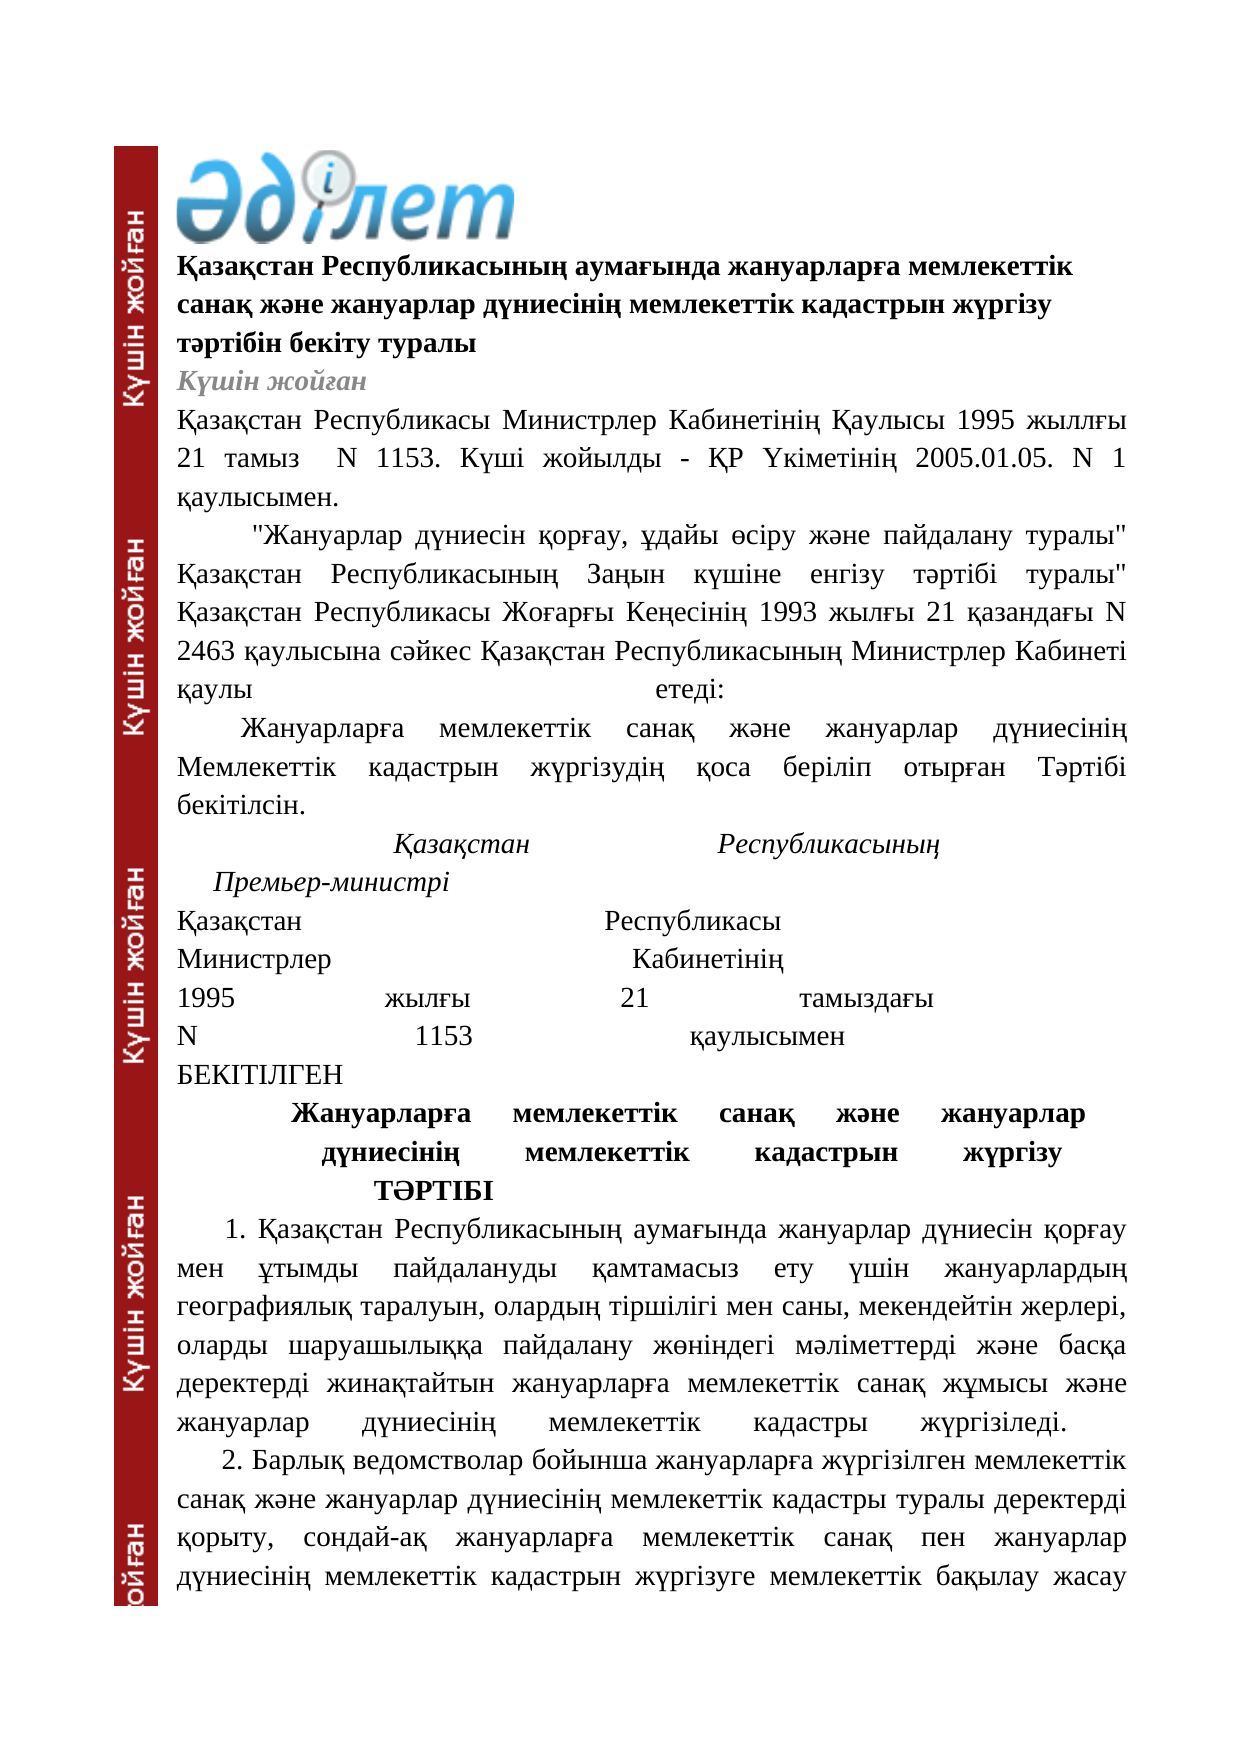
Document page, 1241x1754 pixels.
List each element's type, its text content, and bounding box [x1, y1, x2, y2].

text Қазақстан Республикасының аумағында жануарларға мемлекеттiк санақ және жануарлар дүниесiнiң мемлекеттiк кадастрын жүргiзу тәртiбiн бекiту туралы [112, 248, 1128, 358]
picture [114, 1091, 158, 1096]
text "Жануарлар дүниесiн қорғау, ұдайы өсiру және пайдалану туралы" Қазақстан Республикасының Заңын күшiне енгiзу тәртiбi туралы" Қазақстан Республикасы Жоғарғы Кеңесiнiң 1993 жылғы 21 қазандағы N 2463 қаулысына сәйкес Қазақстан Республикасының Министрлер Кабинетi қаулы етедi: Жануарларға мемлекеттiк санақ және жануарлар дүниесiнiң Мемлекеттiк кадастрын жүргiзудiң қоса берiлiп отырған Тәртiбi бекiтiлсiн. [112, 517, 1128, 821]
text Күшін жойған [112, 363, 1128, 397]
text Қазақстан Республикасы Министрлер Кабинетiнiң 1995 жылғы 21 тамыздағы N 1153 қаулысымен БЕКIТIЛГЕН [112, 903, 1128, 1091]
text Қазақстан Республикасының Премьер-министрi [112, 826, 1128, 898]
picture [114, 1206, 158, 1211]
picture [114, 358, 158, 363]
picture [176, 150, 515, 244]
picture [114, 1592, 158, 1606]
text Қазақстан Республикасы Министрлер Кабинетiнiң Қаулысы 1995 жыллғы 21 тамыз N 1153. Күші жойылды - ҚР Үкіметінің 2005.01.05. N 1 қаулысымен. [112, 402, 1128, 512]
picture [114, 898, 158, 903]
picture [114, 397, 158, 402]
picture [114, 512, 158, 517]
picture [114, 146, 158, 248]
text Жануарларға мемлекеттiк санақ және жануарлар дүниесiнiң мемлекеттiк кадастрын жүргiзу ТӘРТIБI [112, 1096, 1128, 1206]
picture [114, 821, 158, 826]
